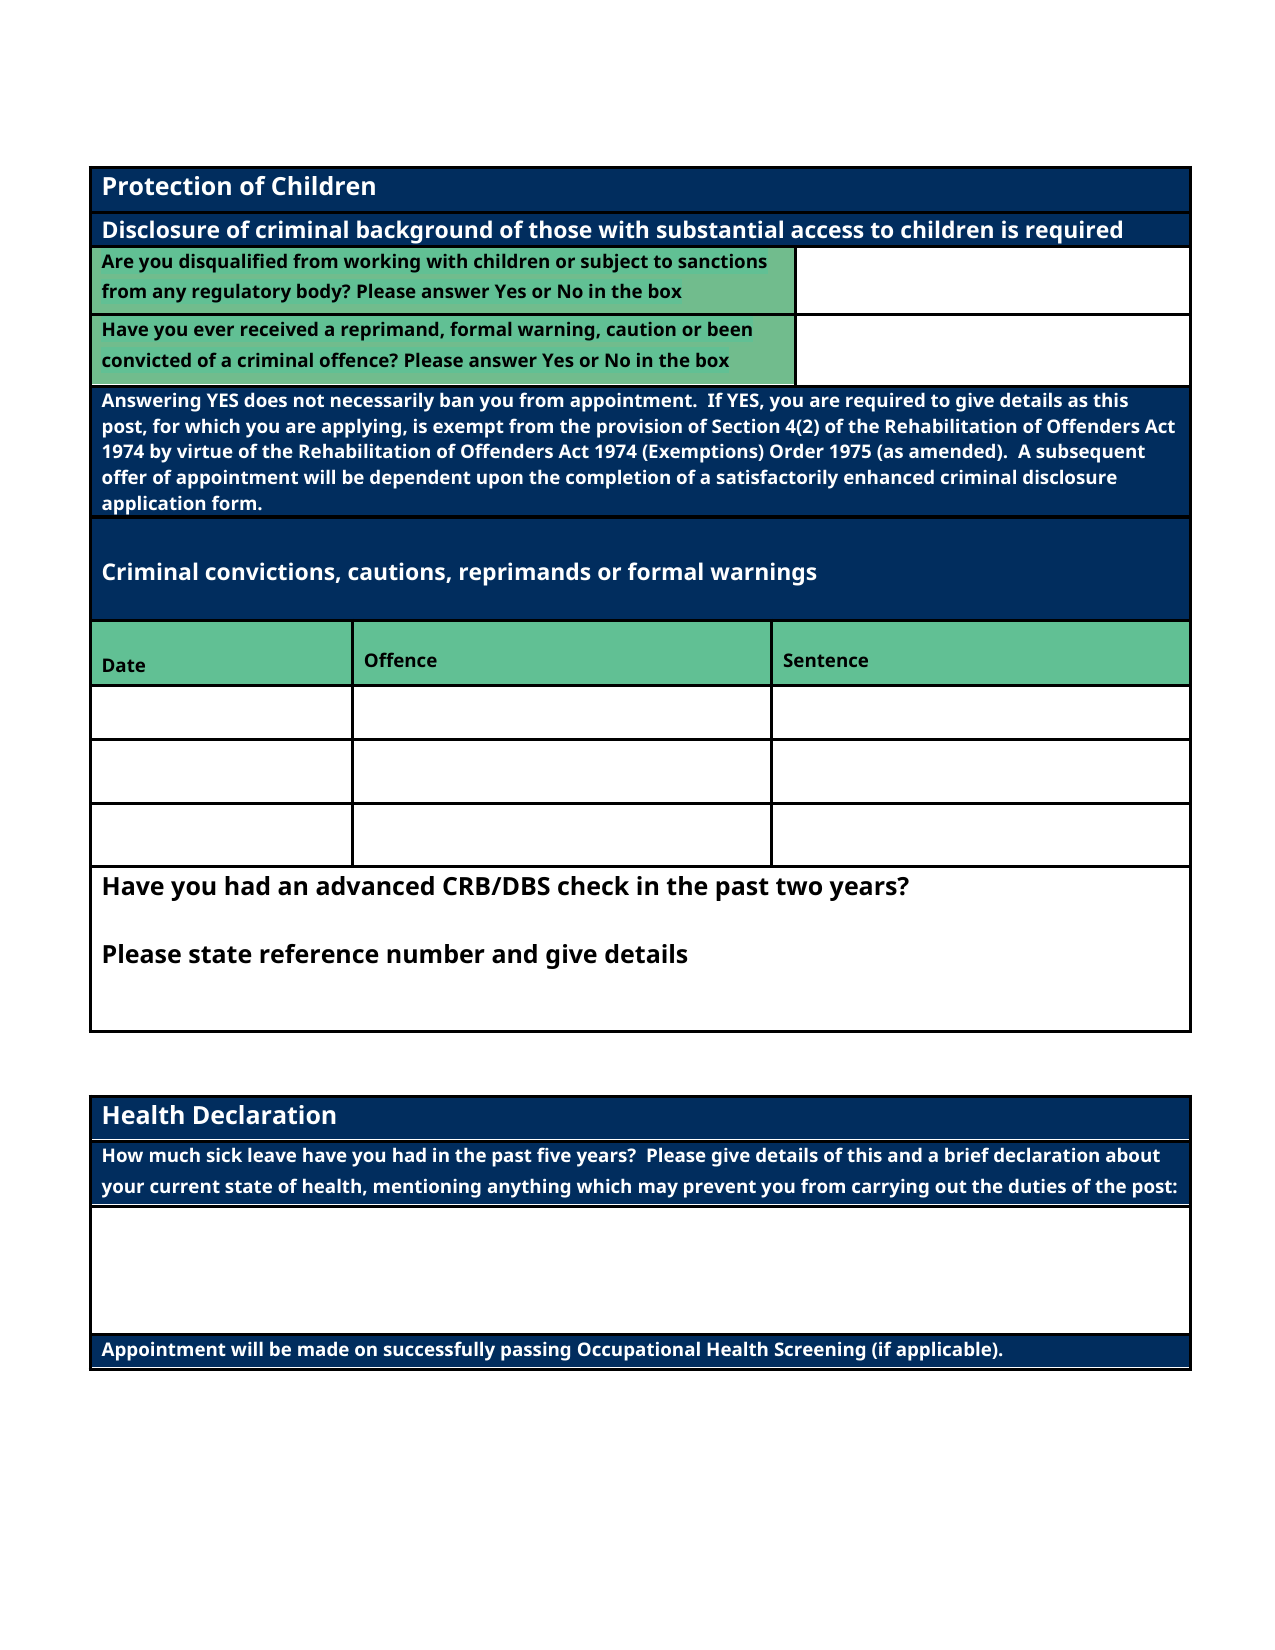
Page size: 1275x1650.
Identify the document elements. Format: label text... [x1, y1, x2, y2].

table_cell Offence [354, 622, 770, 684]
table_cell Have you had an advanced CRB/DBS check in the past two years? Please state reference number and give details [92, 868, 1189, 1030]
table_cell Appointment will be made on successfully passing Occupational Health Screening (if applicable). [92, 1336, 1189, 1367]
table_cell Criminal convictions, cautions, reprimands or formal warnings [92, 519, 1189, 619]
table_cell How much sick leave have you had in the past five years? Please give details of this and a brief declaration about your current state of health, mentioning anything which may prevent you from carrying out the duties of the post: [92, 1143, 1189, 1204]
table_cell [773, 805, 1189, 865]
table_cell [92, 741, 351, 802]
table_header Protection of Children [92, 169, 1189, 211]
table_cell [773, 687, 1189, 738]
table_cell [354, 741, 770, 802]
table_cell [797, 248, 1189, 313]
table_cell Answering YES does not necessarily ban you from appointment. If YES, you are required to give details as this post, for which you are applying, is exempt from the provision of Section 4(2) of the Rehabilitation of Offenders Act 1974 by virtue of the Rehabilitation of Offenders Act 1974 (Exemptions) Order 1975 (as amended). A subsequent offer of appointment will be dependent upon the completion of a satisfactorily enhanced criminal disclosure application form. [92, 388, 1189, 515]
table_cell Sentence [773, 622, 1189, 684]
table_cell Have you ever received a reprimand, formal warning, caution or been convicted of a criminal offence? Please answer Yes or No in the box [92, 316, 794, 384]
table_cell [92, 805, 351, 865]
table_cell [354, 687, 770, 738]
table_cell [92, 1208, 1189, 1333]
table_cell Date [92, 622, 351, 684]
table_header Health Declaration [92, 1098, 1189, 1139]
table_cell Disclosure of criminal background of those with substantial access to children is required [92, 214, 1189, 245]
table_cell Are you disqualified from working with children or subject to sanctions from any regulatory body? Please answer Yes or No in the box [92, 248, 794, 313]
table_cell [797, 316, 1189, 384]
table_cell [92, 687, 351, 738]
table_cell [354, 805, 770, 865]
table_cell [773, 741, 1189, 802]
